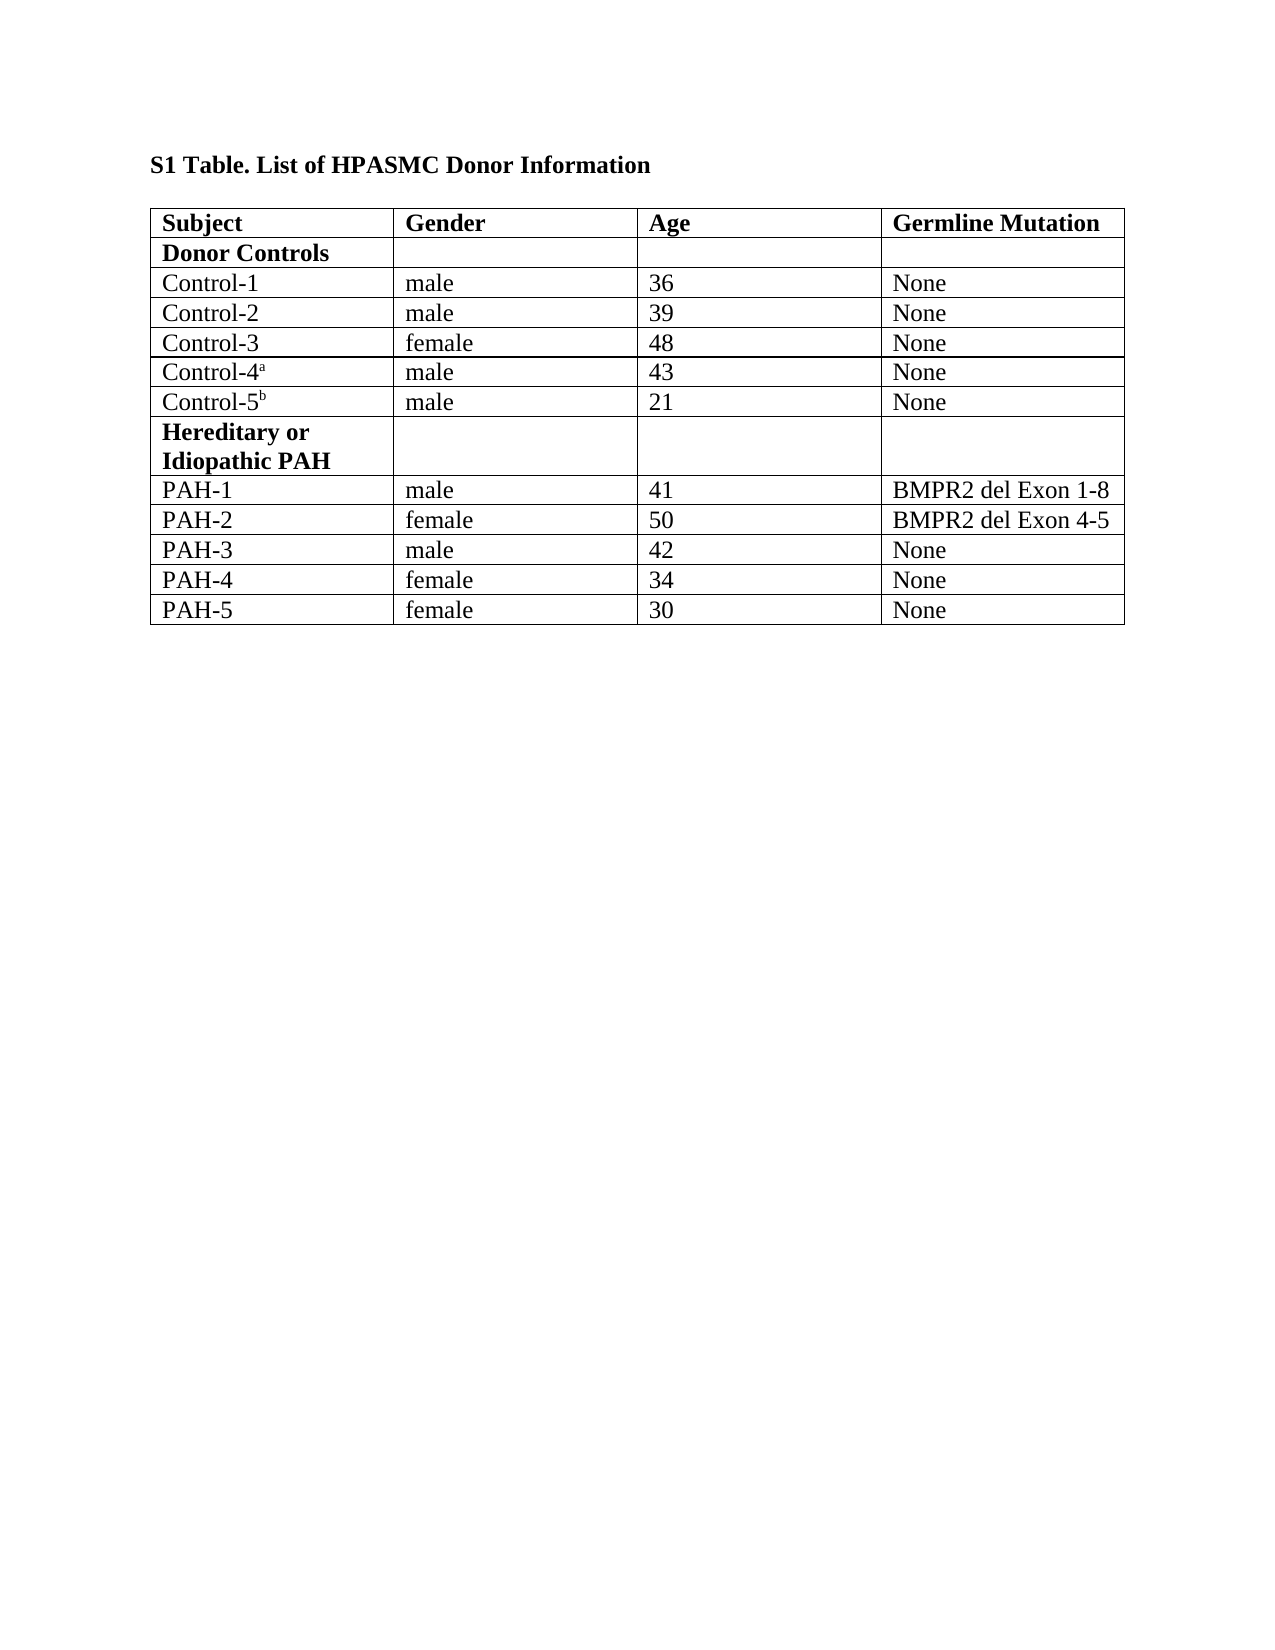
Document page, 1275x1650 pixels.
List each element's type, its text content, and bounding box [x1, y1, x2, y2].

table_cell Control-5b [151, 387, 393, 416]
table_cell Control-1 [151, 268, 393, 297]
table_cell male [394, 476, 637, 504]
table_cell 48 [638, 328, 881, 356]
table_cell [638, 417, 881, 474]
table_cell male [394, 358, 637, 386]
table_cell None [882, 328, 1124, 356]
table_cell 34 [638, 565, 881, 594]
table_cell male [394, 535, 637, 564]
table_header Gender [394, 209, 637, 237]
table_cell Control-2 [151, 298, 393, 327]
table_cell [882, 238, 1124, 267]
table_cell Control-4a [151, 358, 393, 386]
table_cell PAH-5 [151, 595, 393, 623]
table_cell None [882, 595, 1124, 623]
table_cell PAH-1 [151, 476, 393, 504]
table_cell male [394, 387, 637, 416]
table_cell Control-3 [151, 328, 393, 356]
table_cell BMPR2 del Exon 1-8 [882, 476, 1124, 504]
table_cell female [394, 505, 637, 534]
table_cell Hereditary or Idiopathic PAH [151, 417, 393, 474]
table_cell None [882, 298, 1124, 327]
table_cell 41 [638, 476, 881, 504]
table_cell 30 [638, 595, 881, 623]
table_cell 39 [638, 298, 881, 327]
table_cell PAH-2 [151, 505, 393, 534]
table_cell [638, 238, 881, 267]
table_cell female [394, 328, 637, 356]
table_header Germline Mutation [882, 209, 1124, 237]
table_cell None [882, 387, 1124, 416]
table_cell None [882, 535, 1124, 564]
table_cell PAH-4 [151, 565, 393, 594]
table_header Subject [151, 209, 393, 237]
table_cell PAH-3 [151, 535, 393, 564]
table_cell None [882, 358, 1124, 386]
table_cell 43 [638, 358, 881, 386]
text S1 Table. List of HPASMC Donor Information [150, 150, 1125, 179]
table_cell male [394, 268, 637, 297]
table_cell [882, 417, 1124, 474]
table_header Age [638, 209, 881, 237]
table_cell male [394, 298, 637, 327]
table_cell 42 [638, 535, 881, 564]
table_cell female [394, 565, 637, 594]
table_cell 36 [638, 268, 881, 297]
table_cell 21 [638, 387, 881, 416]
table_cell 50 [638, 505, 881, 534]
table_cell None [882, 565, 1124, 594]
table_cell BMPR2 del Exon 4-5 [882, 505, 1124, 534]
table_cell None [882, 268, 1124, 297]
table_cell [394, 238, 637, 267]
table_cell [394, 417, 637, 474]
table_cell Donor Controls [151, 238, 393, 267]
table_cell female [394, 595, 637, 623]
